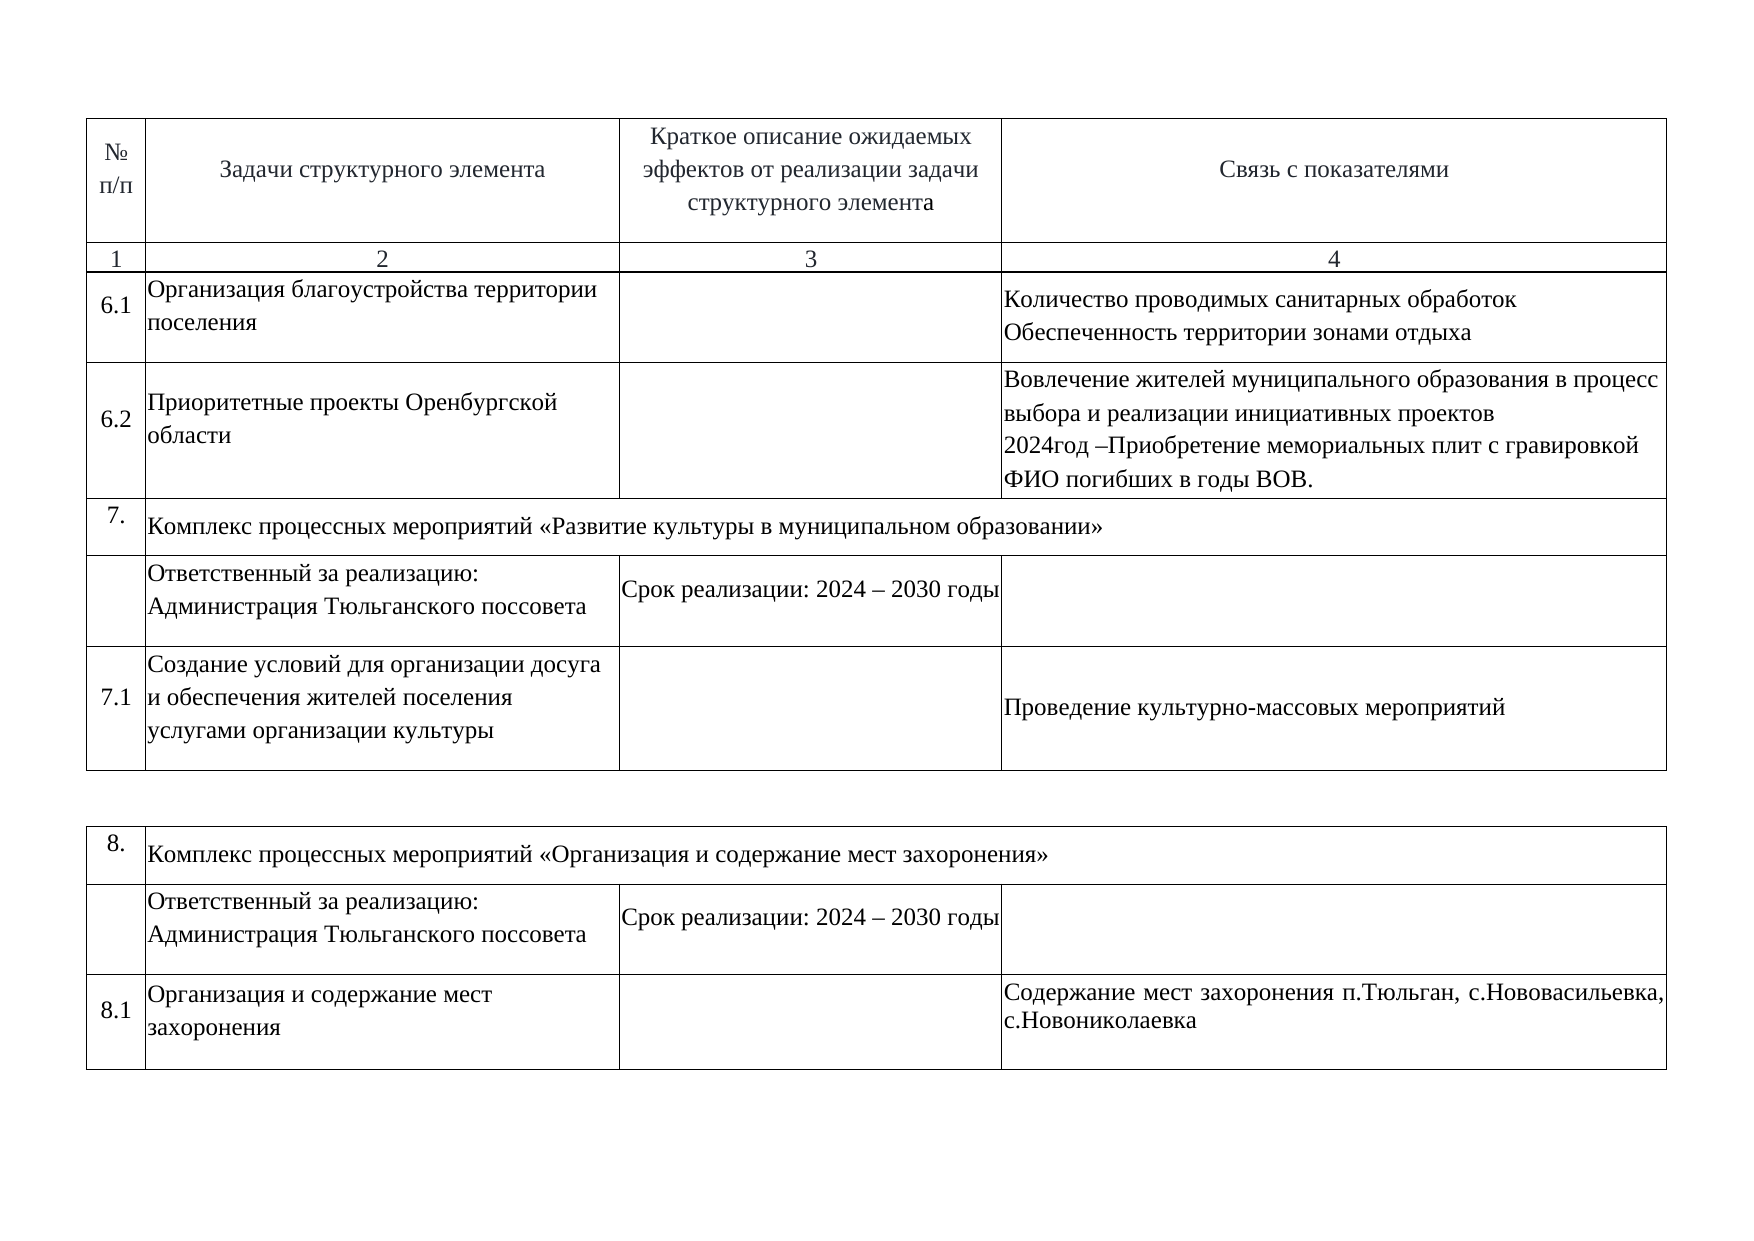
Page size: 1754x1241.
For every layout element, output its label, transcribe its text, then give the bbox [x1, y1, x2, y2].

table_cell [620, 363, 1001, 498]
table_cell [87, 556, 145, 646]
table_header № п/п [87, 119, 145, 242]
table_cell 3 [620, 243, 1001, 271]
table_cell Комплекс процессных мероприятий «Развитие культуры в муниципальном образовании» [146, 499, 1666, 555]
table_header Краткое описание ожидаемых эффектов от реализации задачи структурного элемента [620, 119, 1001, 242]
table_cell Приоритетные проекты Оренбургской области [146, 363, 619, 498]
table_cell 7. [87, 499, 145, 555]
table_header 8. [87, 827, 145, 883]
table_cell [87, 885, 145, 974]
table_cell 2 [146, 243, 619, 271]
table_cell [146, 885, 619, 974]
table_cell Срок реализации: 2024 – 2030 годы [620, 556, 1001, 646]
table_cell Создание условий для организации досуга и обеспечения жителей поселения услугами организации культуры [146, 647, 619, 770]
table_cell Содержание мест захоронения п.Тюльган, с.Нововасильевка, с.Новониколаевка [1002, 975, 1666, 1069]
table_cell 8.1 [87, 975, 145, 1069]
table_cell Организация благоустройства территории поселения [146, 273, 619, 362]
table_cell Организация и содержание мест захоронения [146, 975, 619, 1069]
table_cell [1002, 885, 1666, 974]
table_cell 6.1 [87, 273, 145, 362]
table_cell 6.2 [87, 363, 145, 498]
table_cell Вовлечение жителей муниципального образования в процесс выбора и реализации инициативных проектов 2024год –Приобретение мемориальных плит с гравировкой ФИО погибших в годы ВОВ. [1002, 363, 1666, 498]
table_cell Срок реализации: 2024 – 2030 годы [620, 885, 1001, 974]
table_cell 4 [1002, 243, 1666, 271]
table_header Связь с показателями [1002, 119, 1666, 242]
table_cell [620, 647, 1001, 770]
table_cell Проведение культурно-массовых мероприятий [1002, 647, 1666, 770]
table_cell [1002, 556, 1666, 646]
table_cell 1 [87, 243, 145, 271]
table_cell Ответственный за реализацию: Администрация Тюльганского поссовета [146, 556, 619, 646]
table_cell 7.1 [87, 647, 145, 770]
table_header Комплекс процессных мероприятий «Организация и содержание мест захоронения» [146, 827, 1666, 883]
table_cell [620, 273, 1001, 362]
table_cell Количество проводимых санитарных обработок Обеспеченность территории зонами отдыха [1002, 273, 1666, 362]
table_header Задачи структурного элемента [146, 119, 619, 242]
table_cell [620, 975, 1001, 1069]
